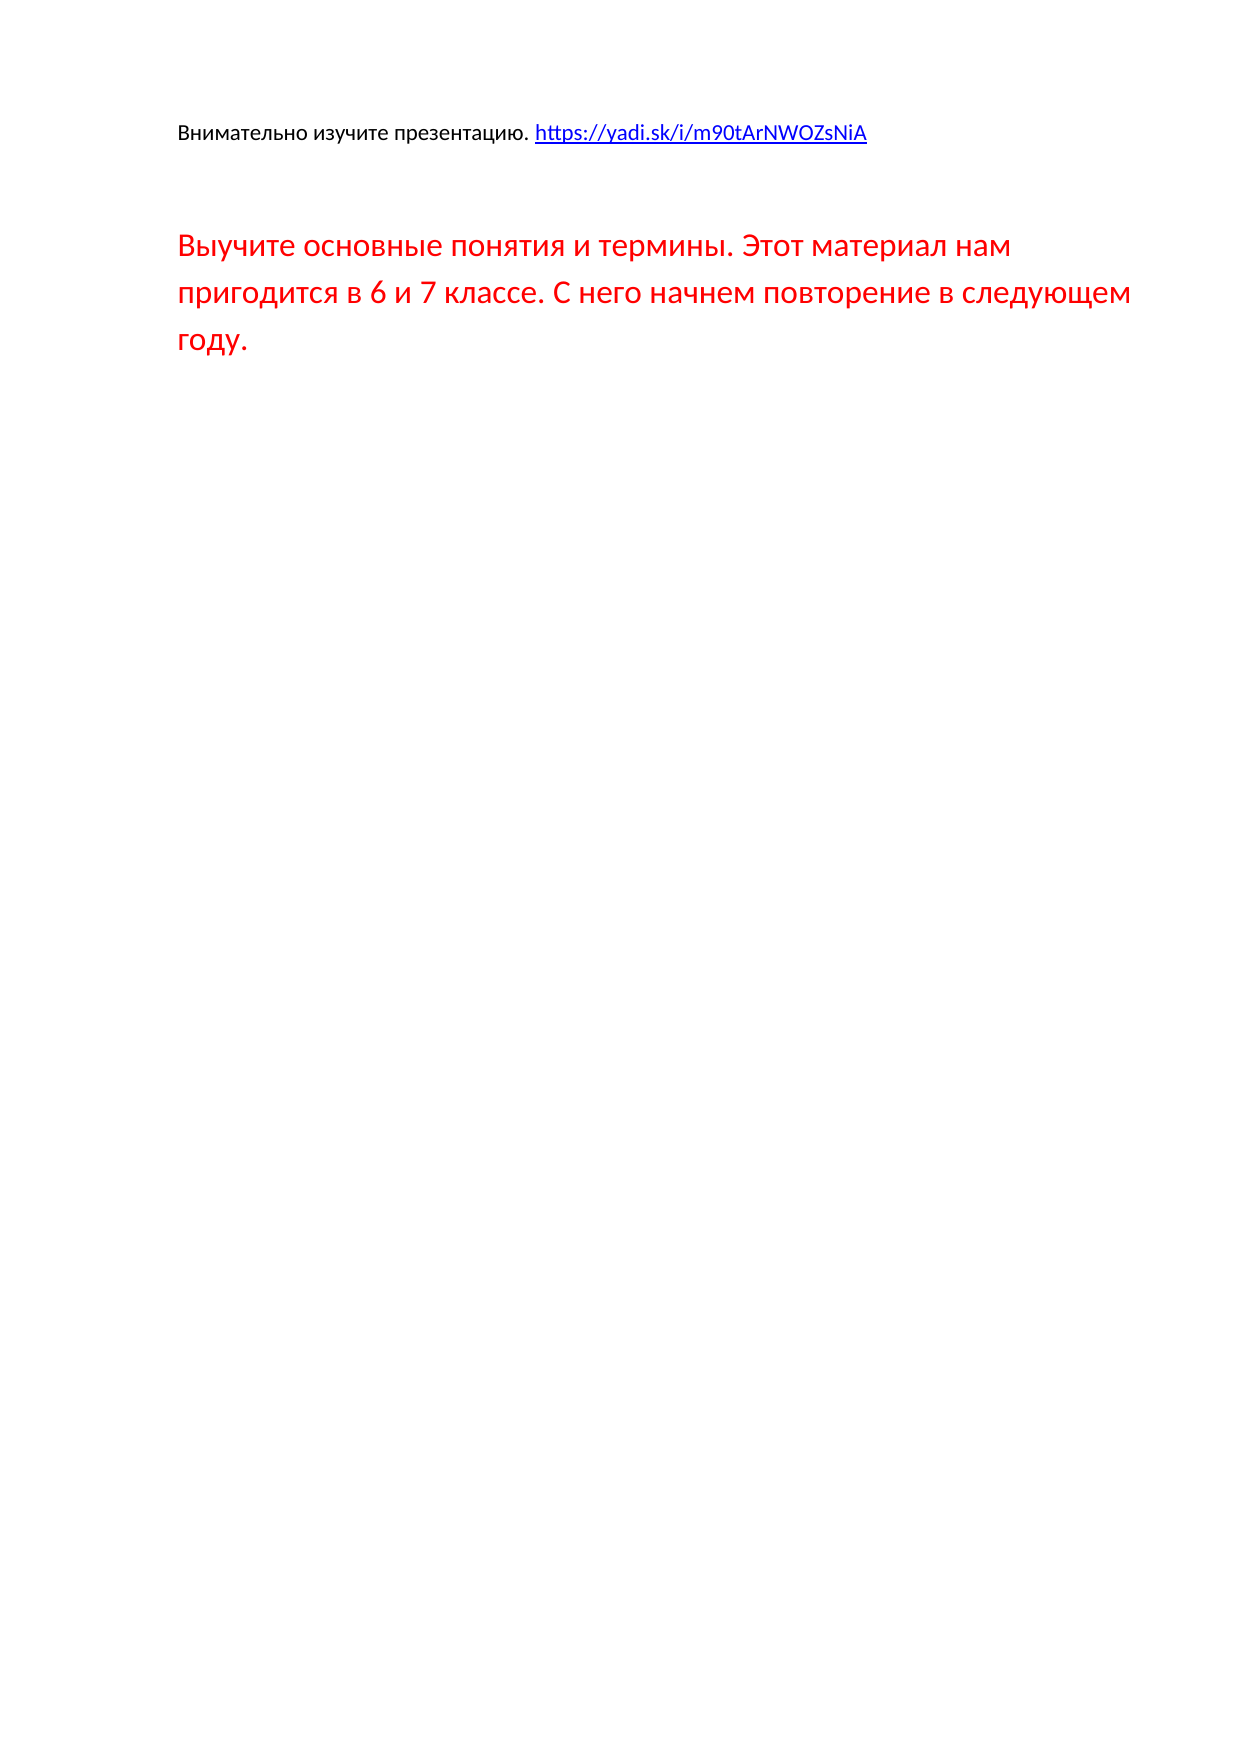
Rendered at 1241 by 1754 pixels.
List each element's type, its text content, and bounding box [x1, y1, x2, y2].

text Выучите основные понятия и термины. Этот материал нам пригодится в 6 и 7 классе. С него начнем повторение в следующем году. [177, 224, 1152, 358]
text Внимательно изучите презентацию. https://yadi.sk/i/m90tArNWOZsNiA [177, 118, 1152, 146]
